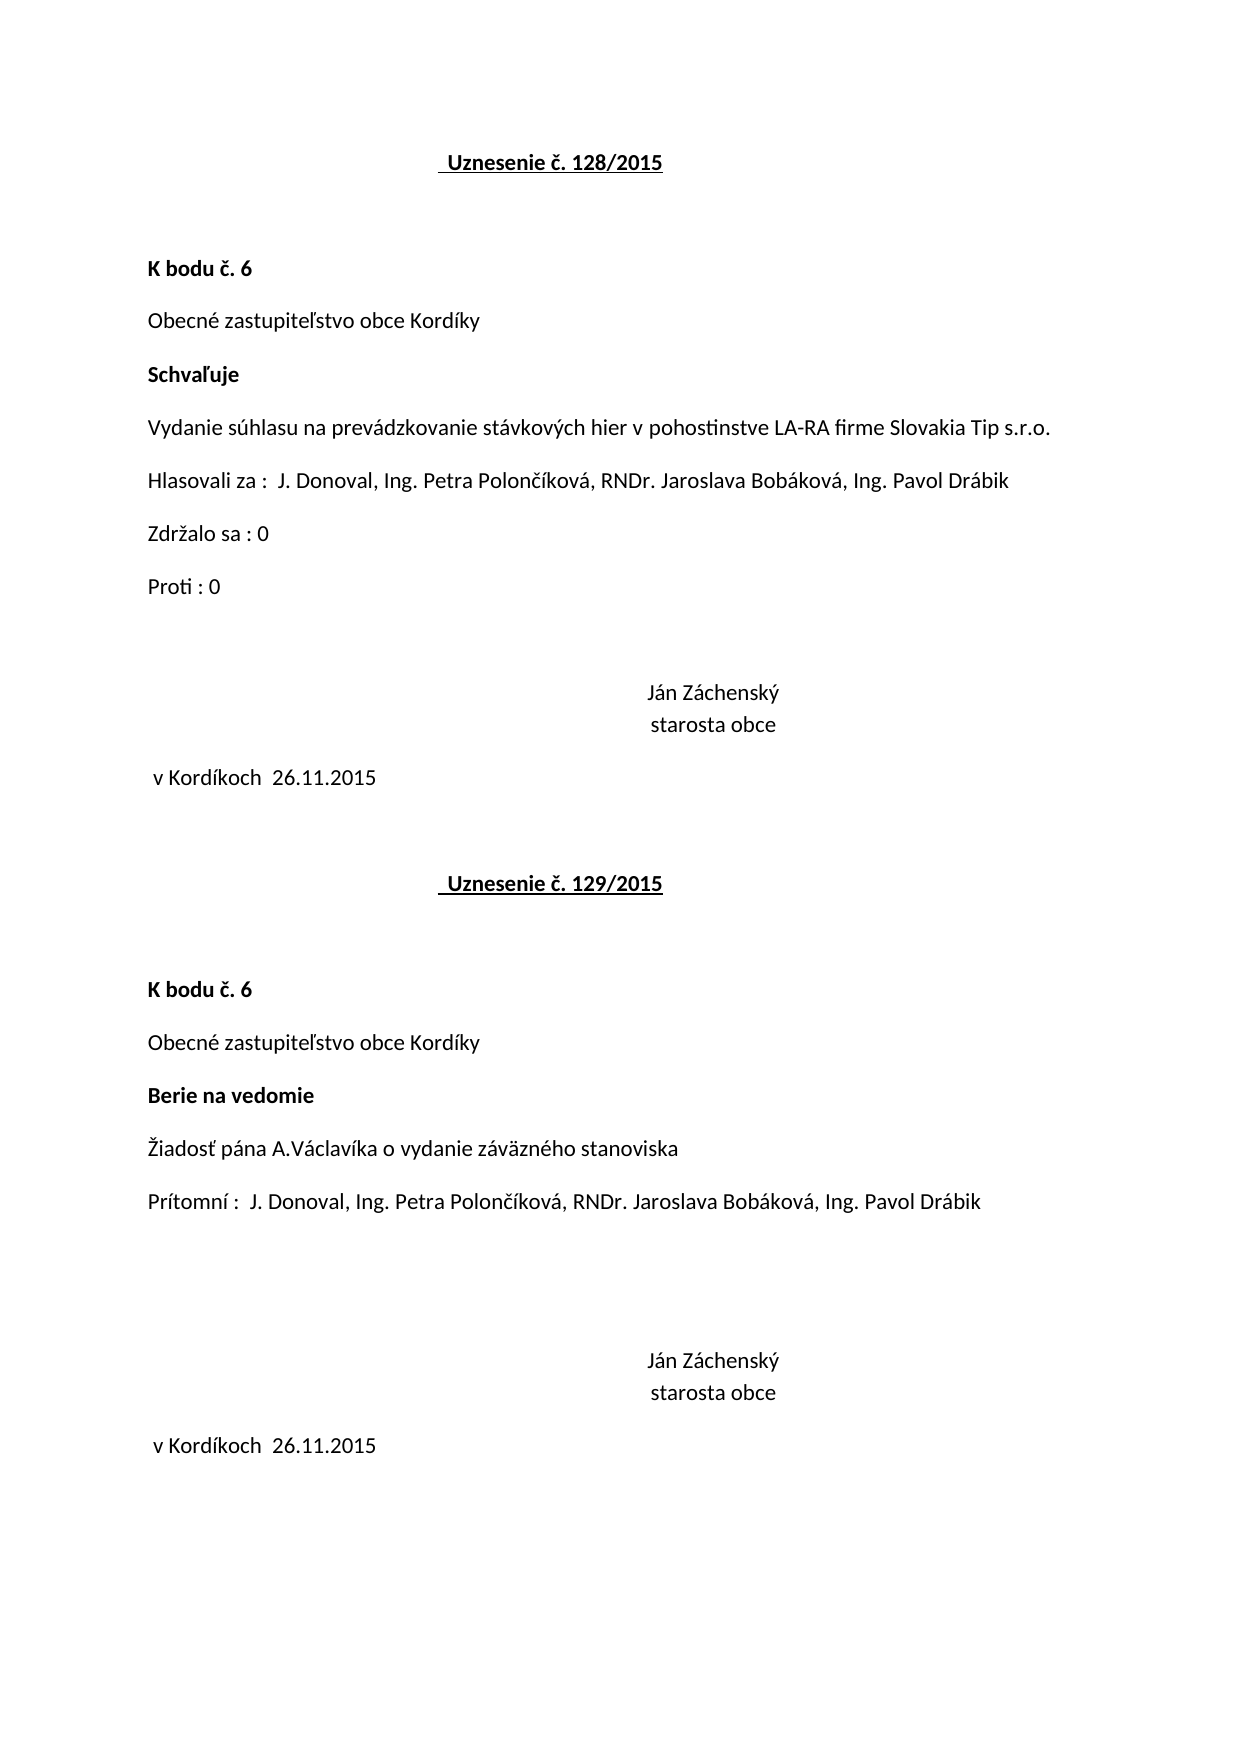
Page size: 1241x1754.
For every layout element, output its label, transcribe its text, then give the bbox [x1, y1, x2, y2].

text Hlasovali za : J. Donoval, Ing. Petra Polončíková, RNDr. Jaroslava Bobáková, Ing. Pavol Drábik [148, 466, 1093, 494]
text Proti : 0 [148, 572, 1093, 600]
text Zdržalo sa : 0 [148, 519, 1093, 547]
text v Kordíkoch 26.11.2015 [148, 763, 1093, 791]
text Uznesenie č. 128/2015 [148, 148, 1093, 176]
text Prítomní : J. Donoval, Ing. Petra Polončíková, RNDr. Jaroslava Bobáková, Ing. Pavol Drábik [148, 1187, 1093, 1215]
text Schvaľuje [148, 360, 1093, 388]
text Vydanie súhlasu na prevádzkovanie stávkových hier v pohostinstve LA-RA firme Slovakia Tip s.r.o. [148, 413, 1093, 441]
text K bodu č. 6 [148, 254, 1093, 282]
text Obecné zastupiteľstvo obce Kordíky [148, 1028, 1093, 1056]
text Obecné zastupiteľstvo obce Kordíky [148, 307, 1093, 335]
text Ján Záchenský starosta obce [148, 678, 1093, 738]
text Ján Záchenský starosta obce [148, 1346, 1093, 1406]
text Uznesenie č. 129/2015 [148, 869, 1093, 897]
text Žiadosť pána A.Václavíka o vydanie záväzného stanoviska [148, 1134, 1093, 1162]
text Berie na vedomie [148, 1081, 1093, 1109]
text K bodu č. 6 [148, 975, 1093, 1003]
text v Kordíkoch 26.11.2015 [148, 1431, 1093, 1459]
